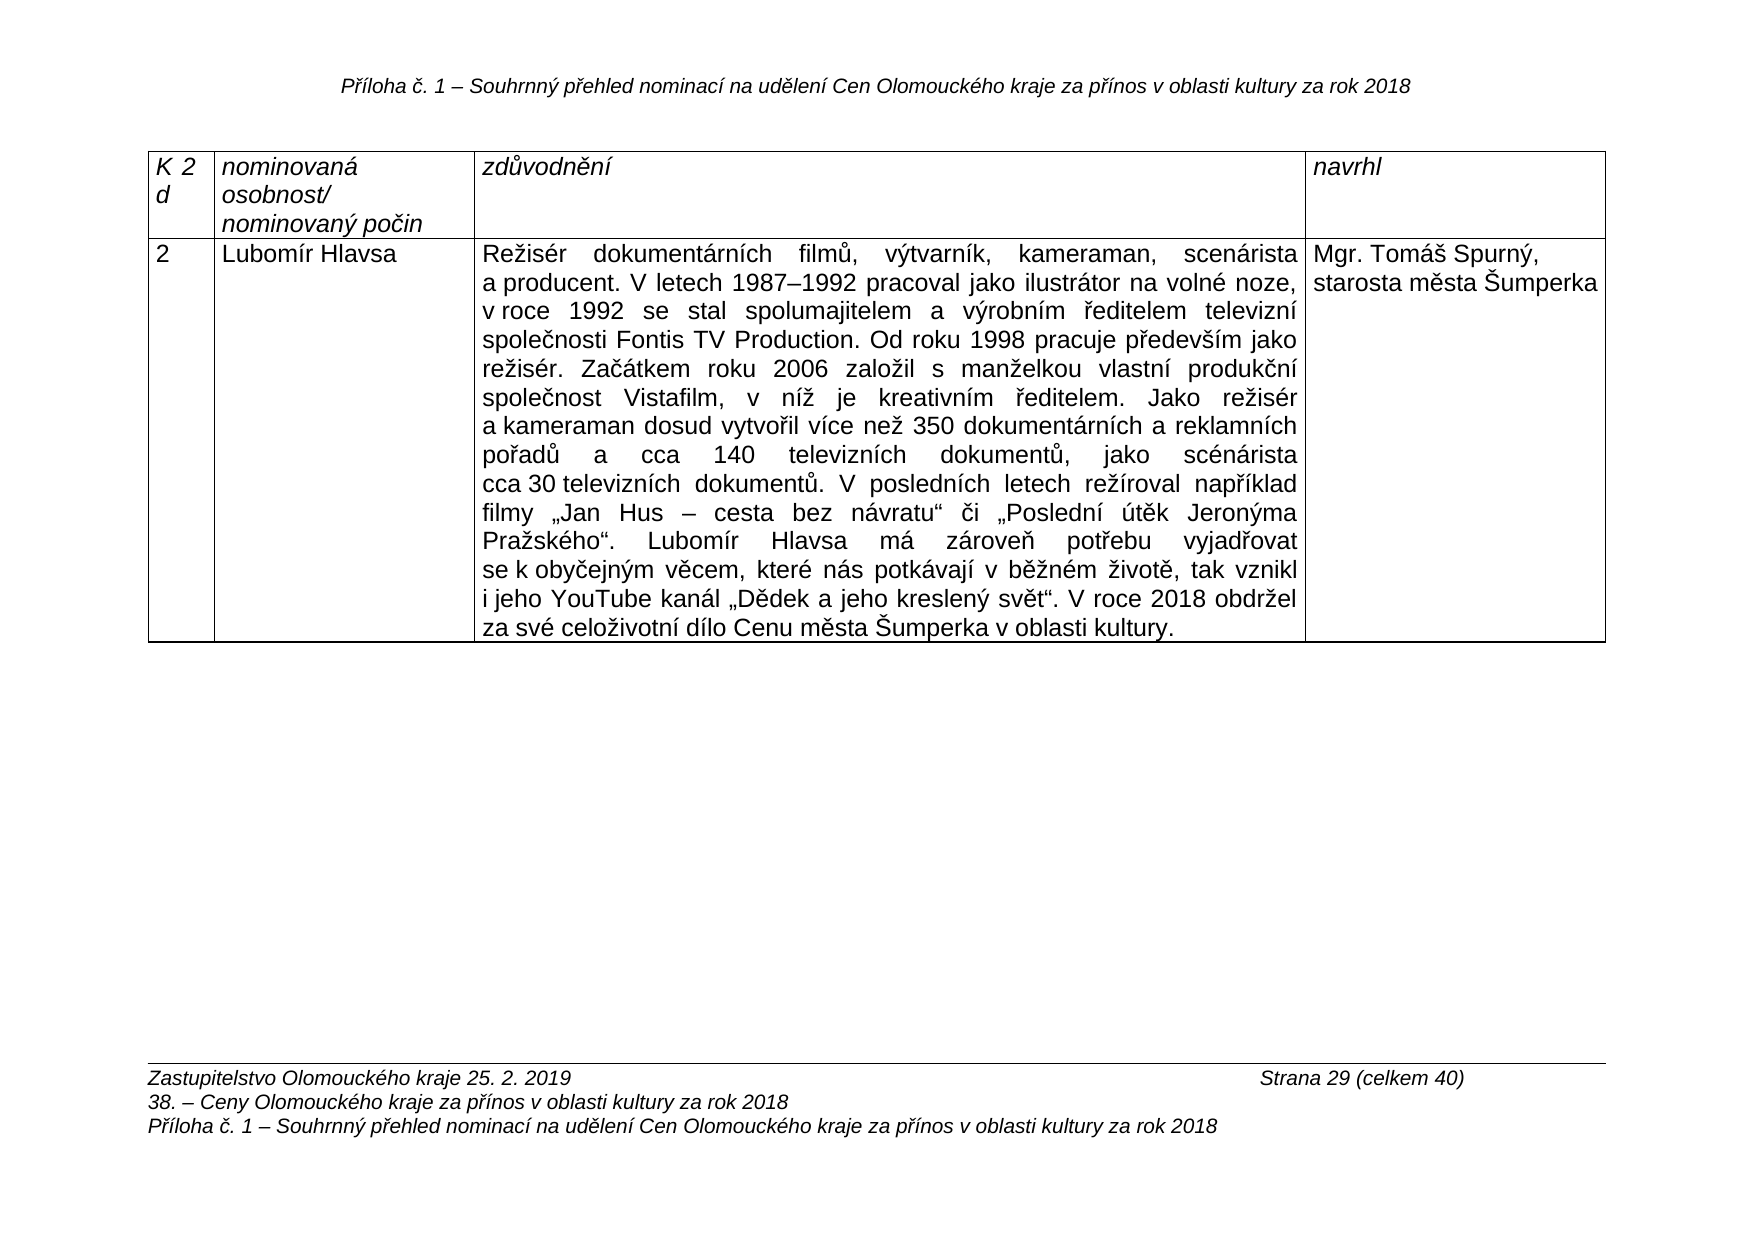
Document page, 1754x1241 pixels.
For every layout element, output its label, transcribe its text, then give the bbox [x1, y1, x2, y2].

table_cell Lubomír Hlavsa [215, 239, 474, 641]
table_header zdůvodnění [475, 152, 1305, 238]
table_cell Mgr. Tomáš Spurný, starosta města Šumperka [1306, 239, 1605, 641]
table_header navrhl [1306, 152, 1605, 238]
table_cell Režisér dokumentárních filmů, výtvarník, kameraman, scenárista a producent. V letech 1987–1992 pracoval jako ilustrátor na volné noze, v roce 1992 se stal spolumajitelem a výrobním ředitelem televizní společnosti Fontis TV Production. Od roku 1998 pracuje především jako režisér. Začátkem roku 2006 založil s manželkou vlastní produkční společnost Vistafilm, v níž je kreativním ředitelem. Jako režisér a kameraman dosud vytvořil více než 350 dokumentárních a reklamních pořadů a cca 140 televizních dokumentů, jako scénárista cca 30 televizních dokumentů. V posledních letech režíroval například filmy „Jan Hus – cesta bez návratu“ či „Poslední útěk Jeronýma Pražského“. Lubomír Hlavsa má zároveň potřebu vyjadřovat se k obyčejným věcem, které nás potkávají v běžném životě, tak vznikl i jeho YouTube kanál „Dědek a jeho kreslený svět“. V roce 2018 obdržel za své celoživotní dílo Cenu města Šumperka v oblasti kultury. [475, 239, 1305, 641]
table_header nominovaná osobnost/ nominovaný počin [215, 152, 474, 238]
table_header K 2d [149, 152, 214, 238]
table_cell 2 [149, 239, 214, 641]
